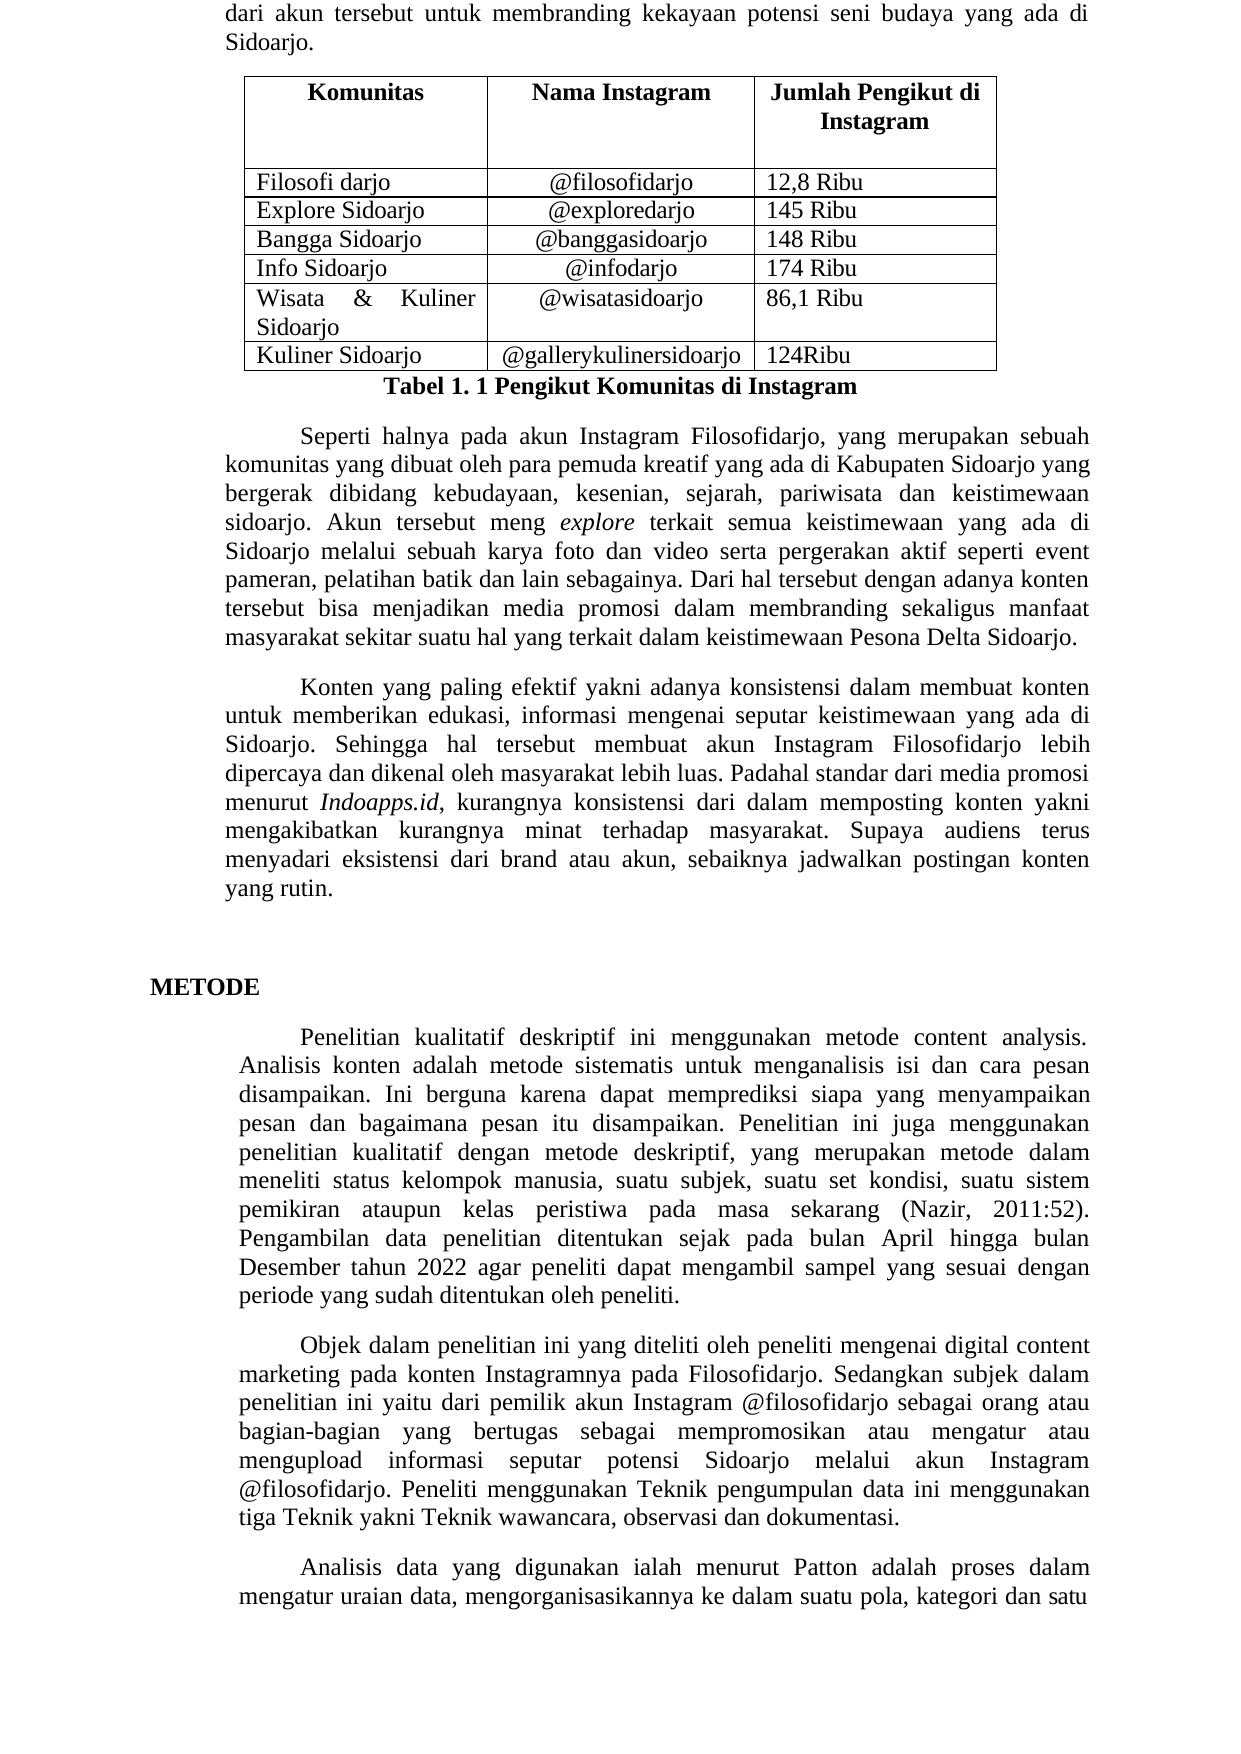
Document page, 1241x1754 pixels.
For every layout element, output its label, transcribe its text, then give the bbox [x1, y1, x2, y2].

table_cell 12,8 Ribu [755, 169, 996, 196]
subtitle METODE [150, 972, 1103, 1001]
table_cell @exploredarjo [488, 198, 754, 225]
table_cell Explore Sidoarjo [245, 198, 487, 225]
subtitle Tabel 1. 1 Pengikut Komunitas di Instagram [139, 371, 1101, 400]
table_header Nama Instagram [488, 77, 754, 168]
table_header Jumlah Pengikut di Instagram [755, 77, 996, 168]
text Seperti halnya pada akun Instagram Filosofidarjo, yang merupakan sebuah komunitas yang dibuat oleh para pemuda kreatif yang ada di Kabupaten Sidoarjo yang bergerak dibidang kebudayaan, kesenian, sejarah, pariwisata dan keistimewaan sidoarjo. Akun tersebut meng explore terkait semua keistimewaan yang ada di Sidoarjo melalui sebuah karya foto dan video serta pergerakan aktif seperti event pameran, pelatihan batik dan lain sebagainya. Dari hal tersebut dengan adanya konten tersebut bisa menjadikan media promosi dalam membranding sekaligus manfaat masyarakat sekitar suatu hal yang terkait dalam keistimewaan Pesona Delta Sidoarjo. [225, 421, 1090, 651]
table_cell Info Sidoarjo [245, 255, 487, 282]
text Analisis konten adalah metode sistematis untuk menganalisis isi dan cara pesan disampaikan. Ini berguna karena dapat memprediksi siapa yang menyampaikan pesan dan bagaimana pesan itu disampaikan. Penelitian ini juga menggunakan penelitian kualitatif dengan metode deskriptif, yang merupakan metode dalam meneliti status kelompok manusia, suatu subjek, suatu set kondisi, suatu sistem pemikiran ataupun kelas peristiwa pada masa sekarang (Nazir, 2011:52). Pengambilan data penelitian ditentukan sejak pada bulan April hingga bulan Desember tahun 2022 agar peneliti dapat mengambil sampel yang sesuai dengan periode yang sudah ditentukan oleh peneliti. [239, 1050, 1091, 1309]
table_cell Bangga Sidoarjo [245, 226, 487, 254]
table_cell @wisatasidoarjo [488, 284, 754, 341]
table_header Komunitas [245, 77, 487, 168]
table_cell Kuliner Sidoarjo [245, 342, 487, 370]
text Penelitian kualitatif deskriptif ini menggunakan metode content analysis. [300, 1022, 1103, 1050]
text Sidoarjo. [225, 27, 1103, 56]
table_cell 145 Ribu [755, 198, 996, 225]
table_cell Wisata & Kuliner Sidoarjo [245, 284, 487, 341]
table_cell Filosofi darjo [245, 169, 487, 196]
table_cell @banggasidoarjo [488, 226, 754, 254]
text Konten yang paling efektif yakni adanya konsistensi dalam membuat konten untuk memberikan edukasi, informasi mengenai seputar keistimewaan yang ada di Sidoarjo. Sehingga hal tersebut membuat akun Instagram Filosofidarjo lebih dipercaya dan dikenal oleh masyarakat lebih luas. Padahal standar dari media promosi menurut Indoapps.id, kurangnya konsistensi dari dalam memposting konten yakni mengakibatkan kurangnya minat terhadap masyarakat. Supaya audiens terus menyadari eksistensi dari brand atau akun, sebaiknya jadwalkan postingan konten yang rutin. [225, 672, 1090, 902]
table_cell @filosofidarjo [488, 169, 754, 196]
text Analisis data yang digunakan ialah menurut Patton adalah proses dalam mengatur uraian data, mengorganisasikannya ke dalam suatu pola, kategori dan satu [239, 1552, 1091, 1609]
table_cell 174 Ribu [755, 255, 996, 282]
table_cell @gallerykulinersidoarjo [488, 342, 754, 370]
table_cell 124Ribu [755, 342, 996, 370]
text dari akun tersebut untuk membranding kekayaan potensi seni budaya yang ada di [225, 0, 1103, 27]
table_cell 148 Ribu [755, 226, 996, 254]
table_cell @infodarjo [488, 255, 754, 282]
text Objek dalam penelitian ini yang diteliti oleh peneliti mengenai digital content marketing pada konten Instagramnya pada Filosofidarjo. Sedangkan subjek dalam penelitian ini yaitu dari pemilik akun Instagram @filosofidarjo sebagai orang atau bagian-bagian yang bertugas sebagai mempromosikan atau mengatur atau mengupload informasi seputar potensi Sidoarjo melalui akun Instagram @filosofidarjo. Peneliti menggunakan Teknik pengumpulan data ini menggunakan tiga Teknik yakni Teknik wawancara, observasi dan dokumentasi. [239, 1330, 1091, 1531]
table_cell 86,1 Ribu [755, 284, 996, 341]
